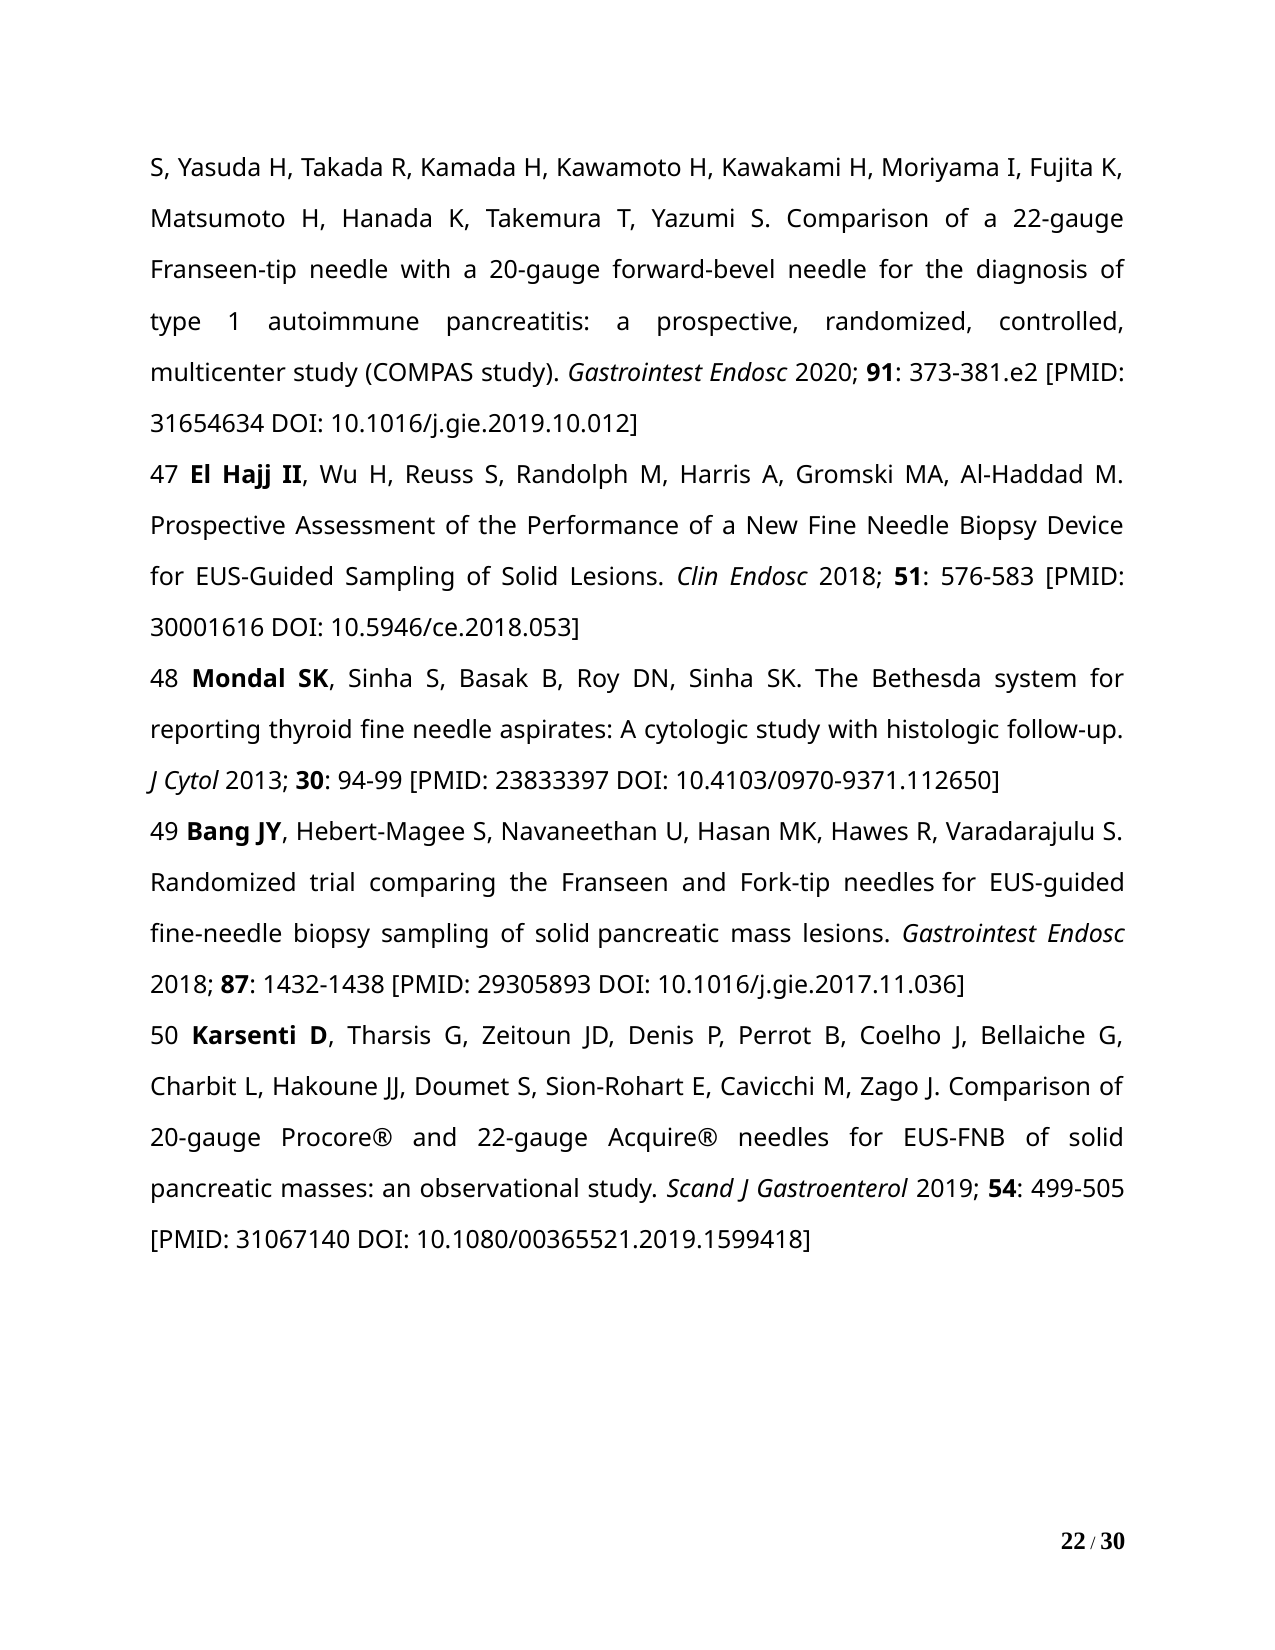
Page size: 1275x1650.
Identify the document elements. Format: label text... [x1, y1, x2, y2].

text 48 Mondal SK, Sinha S, Basak B, Roy DN, Sinha SK. The Bethesda system for reporting thyroid fine needle aspirates: A cytologic study with histologic follow-up. J Cytol 2013; 30: 94-99 [PMID: 23833397 DOI: 10.4103/0970-9371.112650] [150, 660, 1125, 797]
text 50 Karsenti D, Tharsis G, Zeitoun JD, Denis P, Perrot B, Coelho J, Bellaiche G, Charbit L, Hakoune JJ, Doumet S, Sion-Rohart E, Cavicchi M, Zago J. Comparison of 20-gauge Procore® and 22-gauge Acquire® needles for EUS-FNB of solid pancreatic masses: an observational study. Scand J Gastroenterol 2019; 54: 499-505 [PMID: 31067140 DOI: 10.1080/00365521.2019.1599418] [150, 1018, 1125, 1256]
text 49 Bang JY, Hebert-Magee S, Navaneethan U, Hasan MK, Hawes R, Varadarajulu S. Randomized trial comparing the Franseen and Fork-tip needles for EUS-guided fine-needle biopsy sampling of solid pancreatic mass lesions. Gastrointest Endosc 2018; 87: 1432-1438 [PMID: 29305893 DOI: 10.1016/j.gie.2017.11.036] [150, 813, 1125, 1001]
text 47 El Hajj II, Wu H, Reuss S, Randolph M, Harris A, Gromski MA, Al-Haddad M. Prospective Assessment of the Performance of a New Fine Needle Biopsy Device for EUS-Guided Sampling of Solid Lesions. Clin Endosc 2018; 51: 576-583 [PMID: 30001616 DOI: 10.5946/ce.2018.053] [150, 456, 1125, 643]
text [150, 150, 1125, 439]
